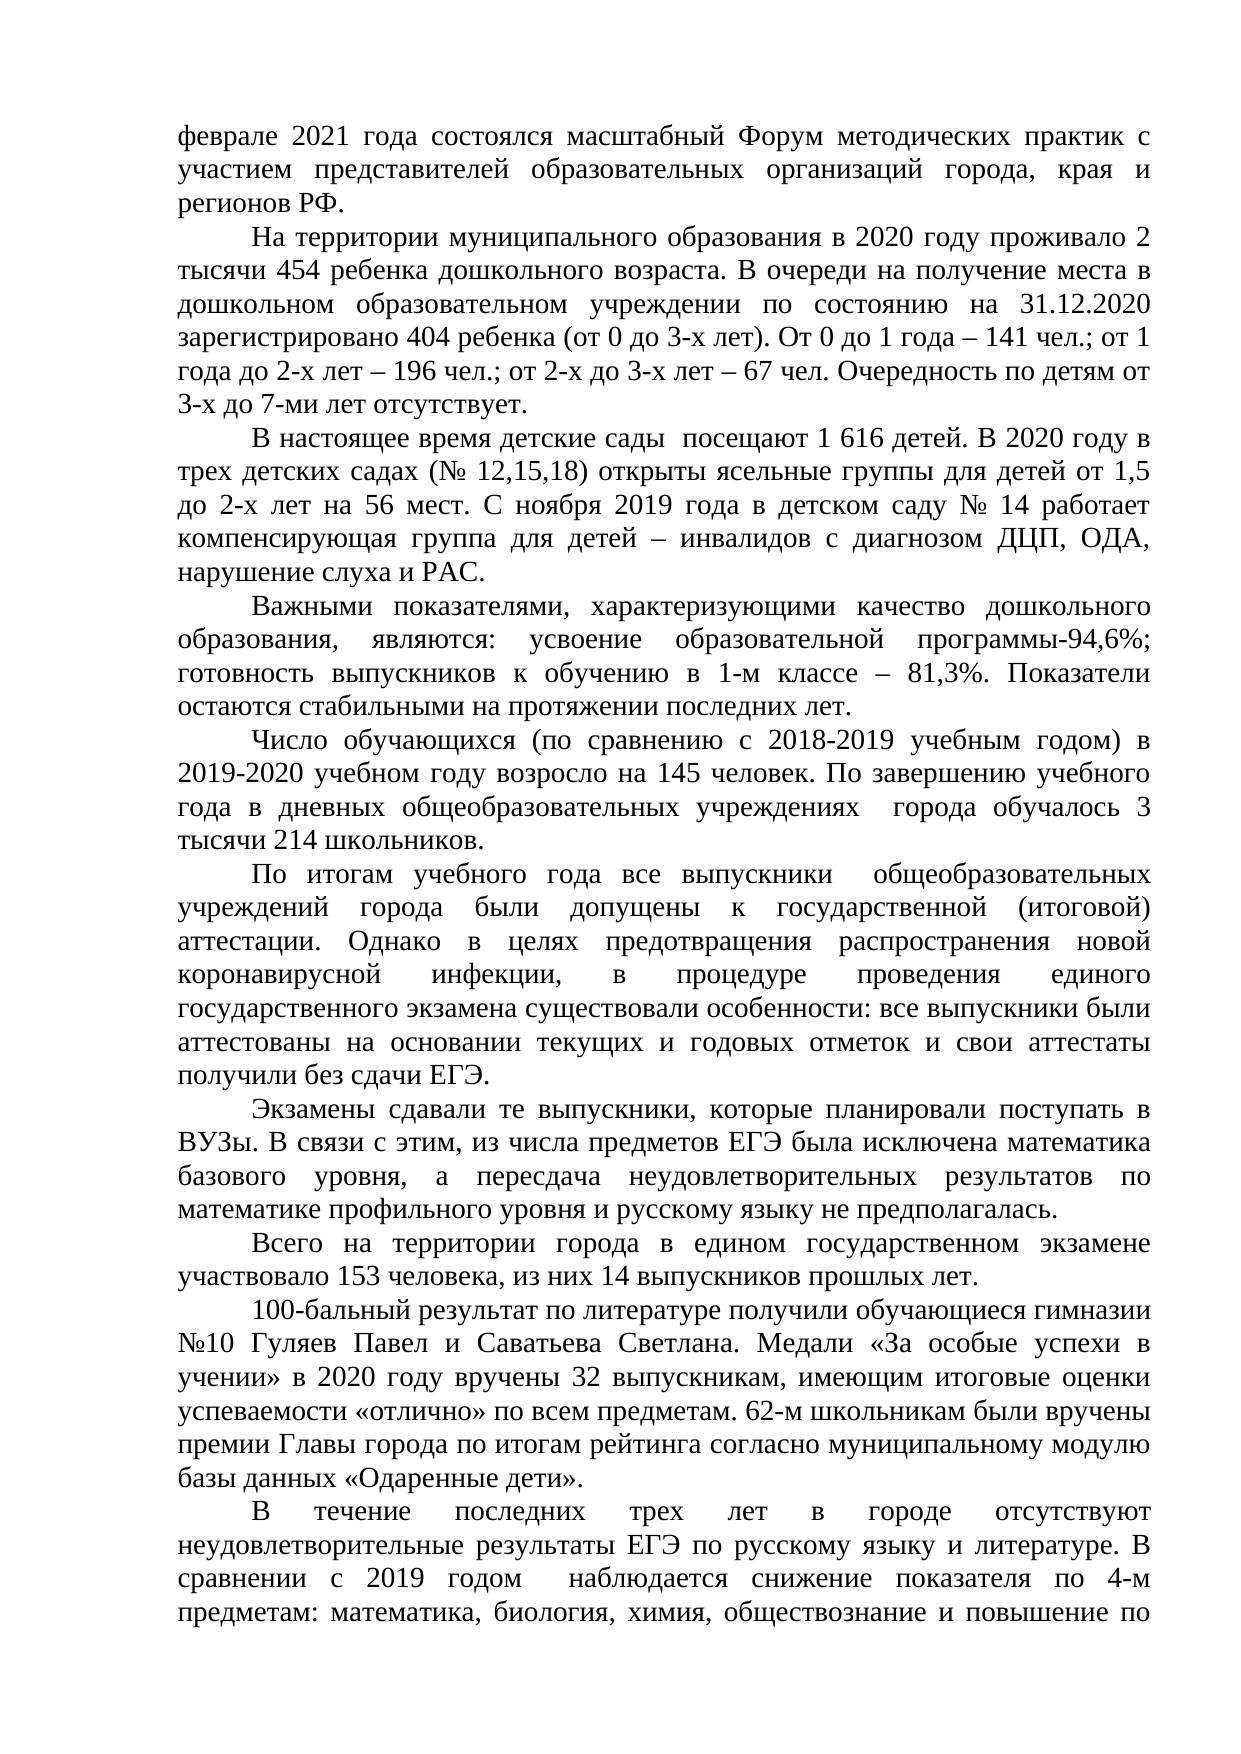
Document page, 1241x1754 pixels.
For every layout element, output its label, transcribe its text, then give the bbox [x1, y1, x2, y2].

text Экзамены сдавали те выпускники, которые планировали поступать в ВУЗы. В связи с этим, из числа предметов ЕГЭ была исключена математика базового уровня, а пересдача неудовлетворительных результатов по математике профильного уровня и русскому языку не предполагалась. [177, 1091, 1152, 1225]
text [177, 118, 1152, 219]
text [177, 1493, 1152, 1627]
text На территории муниципального образования в 2020 году проживало 2 тысячи 454 ребенка дошкольного возраста. В очереди на получение места в дошкольном образовательном учреждении по состоянию на 31.12.2020 зарегистрировано 404 ребенка (от 0 до 3-х лет). От 0 до 1 года – 141 чел.; от 1 года до 2-х лет – 196 чел.; от 2-х до 3-х лет – 67 чел. Очередность по детям от 3-х до 7-ми лет отсутствует. [177, 219, 1152, 420]
text По итогам учебного года все выпускники общеобразовательных учреждений города были допущены к государственной (итоговой) аттестации. Однако в целях предотвращения распространения новой коронавирусной инфекции, в процедуре проведения единого государственного экзамена существовали особенности: все выпускники были аттестованы на основании текущих и годовых отметок и свои аттестаты получили без сдачи ЕГЭ. [177, 856, 1152, 1091]
text 100-бальный результат по литературе получили обучающиеся гимназии №10 Гуляев Павел и Саватьева Светлана. Медали «За особые успехи в учении» в 2020 году вручены 32 выпускникам, имеющим итоговые оценки успеваемости «отлично» по всем предметам. 62-м школьникам были вручены премии Главы города по итогам рейтинга согласно муниципальному модулю базы данных «Одаренные дети». [177, 1292, 1152, 1493]
text Важными показателями, характеризующими качество дошкольного образования, являются: усвоение образовательной программы-94,6%; готовность выпускников к обучению в 1-м классе – 81,3%. Показатели остаются стабильными на протяжении последних лет. [177, 588, 1152, 722]
text В настоящее время детские сады посещают 1 616 детей. В 2020 году в трех детских садах (№ 12,15,18) открыты ясельные группы для детей от 1,5 до 2-х лет на 56 мест. С ноября 2019 года в детском саду № 14 работает компенсирующая группа для детей – инвалидов с диагнозом ДЦП, ОДА, нарушение слуха и РАС. [177, 420, 1152, 588]
text Всего на территории города в едином государственном экзамене участвовало 153 человека, из них 14 выпускников прошлых лет. [177, 1225, 1152, 1292]
text Число обучающихся (по сравнению с 2018-2019 учебным годом) в 2019-2020 учебном году возросло на 145 человек. По завершению учебного года в дневных общеобразовательных учреждениях города обучалось 3 тысячи 214 школьников. [177, 722, 1152, 856]
